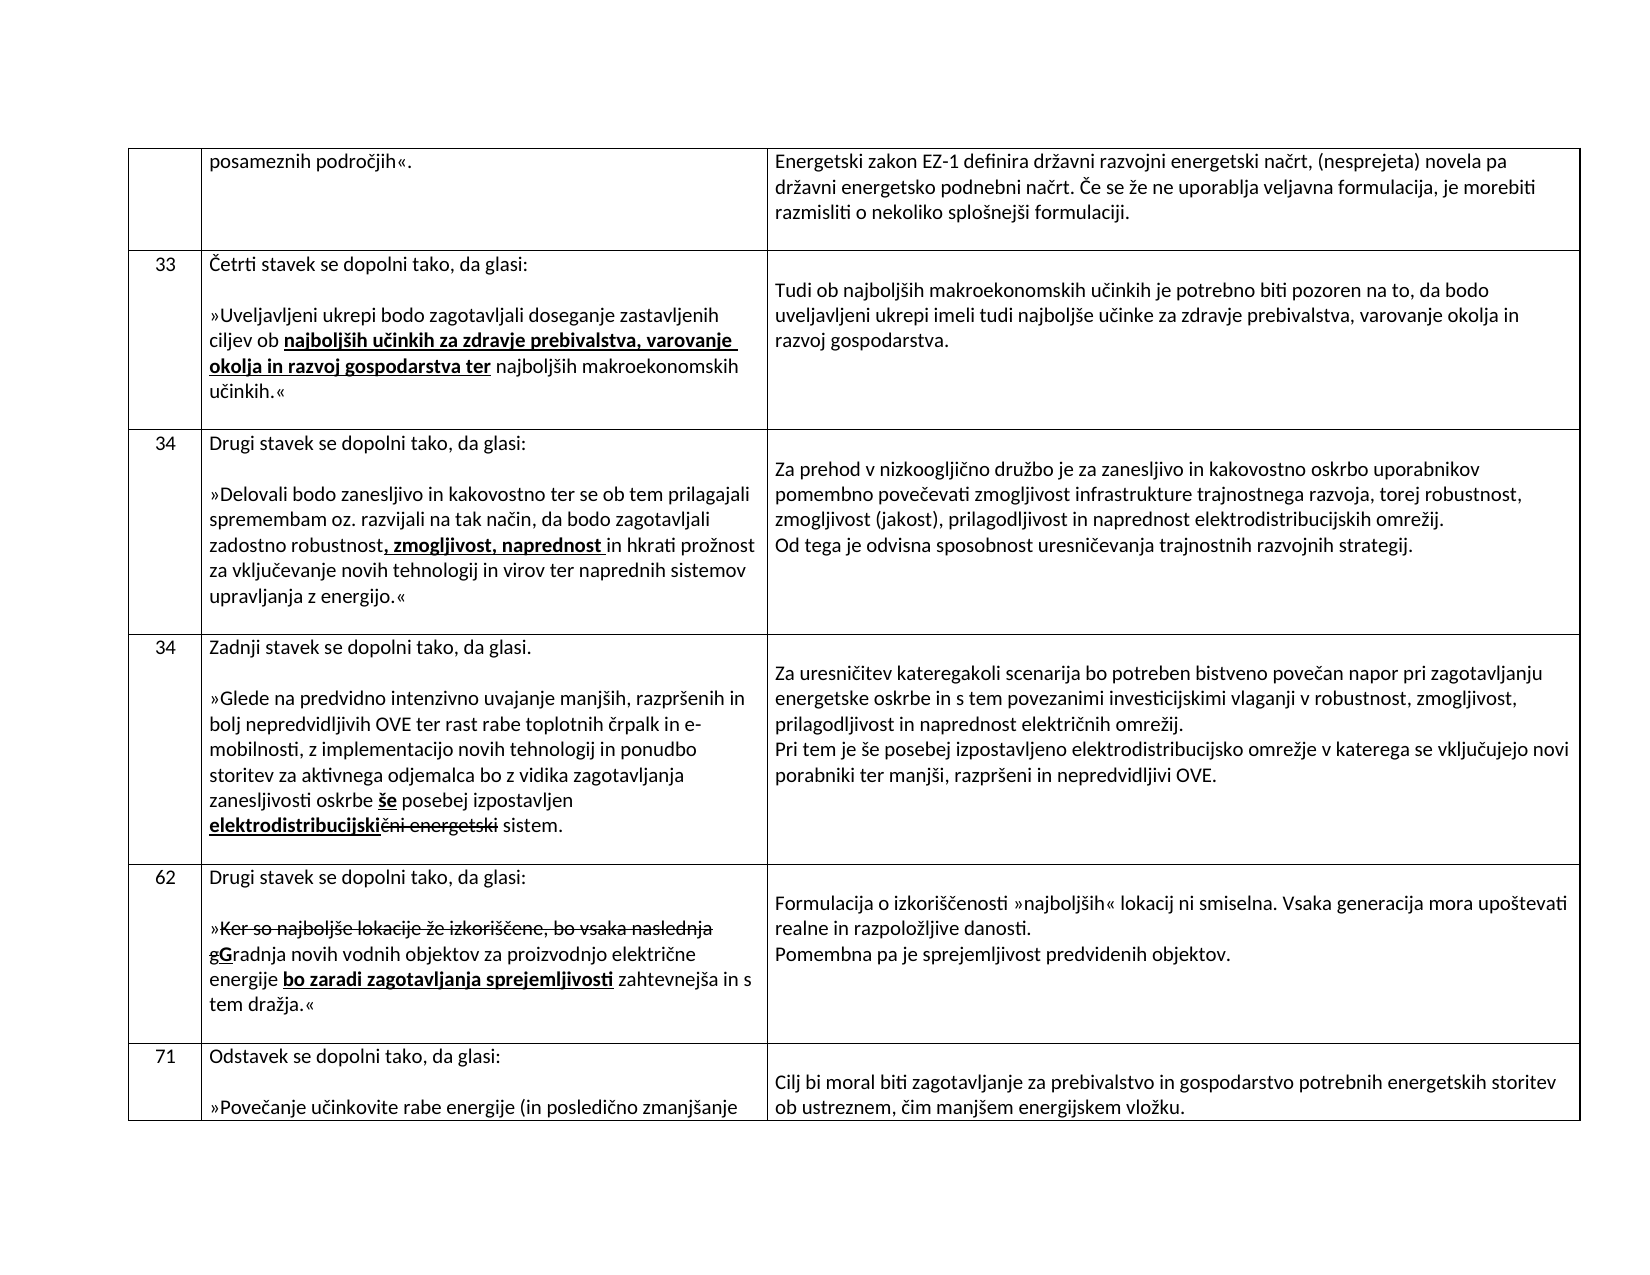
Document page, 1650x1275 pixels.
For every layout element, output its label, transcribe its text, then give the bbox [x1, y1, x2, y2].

table_cell Za uresničitev kateregakoli scenarija bo potreben bistveno povečan napor pri zagotavljanju energetske oskrbe in s tem povezanimi investicijskimi vlaganji v robustnost, zmogljivost, prilagodljivost in naprednost električnih omrežij. Pri tem je še posebej izpostavljeno elektrodistribucijsko omrežje v katerega se vključujejo novi porabniki ter manjši, razpršeni in nepredvidljivi OVE. [768, 635, 1579, 863]
table_cell 34 [129, 635, 201, 863]
table_cell 71 [129, 1044, 201, 1120]
table_cell Zadnji stavek se dopolni tako, da glasi. »Glede na predvidno intenzivno uvajanje manjših, razpršenih in bolj nepredvidljivih OVE ter rast rabe toplotnih črpalk in e-mobilnosti, z implementacijo novih tehnologij in ponudbo storitev za aktivnega odjemalca bo z vidika zagotavljanja zanesljivosti oskrbe še posebej izpostavljen elektrodistribucijskični energetski sistem. [202, 635, 767, 863]
table_cell Tudi ob najboljših makroekonomskih učinkih je potrebno biti pozoren na to, da bodo uveljavljeni ukrepi imeli tudi najboljše učinke za zdravje prebivalstva, varovanje okolja in razvoj gospodarstva. [768, 251, 1579, 429]
table_cell 31 [129, 149, 201, 250]
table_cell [202, 149, 767, 250]
table_cell Četrti stavek se dopolni tako, da glasi: »Uveljavljeni ukrepi bodo zagotavljali doseganje zastavljenih ciljev ob najboljših učinkih za zdravje prebivalstva, varovanje okolja in razvoj gospodarstva ter najboljših makroekonomskih učinkih.« [202, 251, 767, 429]
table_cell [202, 1044, 767, 1120]
table_cell 34 [129, 430, 201, 634]
table_cell Formulacija o izkoriščenosti »najboljših« lokacij ni smiselna. Vsaka generacija mora upoštevati realne in razpoložljive danosti. Pomembna pa je sprejemljivost predvidenih objektov. [768, 865, 1579, 1042]
table_cell 33 [129, 251, 201, 429]
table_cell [768, 149, 1579, 250]
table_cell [768, 1044, 1579, 1120]
table_cell Drugi stavek se dopolni tako, da glasi: »Delovali bodo zanesljivo in kakovostno ter se ob tem prilagajali spremembam oz. razvijali na tak način, da bodo zagotavljali zadostno robustnost, zmogljivost, naprednost in hkrati prožnost za vključevanje novih tehnologij in virov ter naprednih sistemov upravljanja z energijo.« [202, 430, 767, 634]
table_cell Za prehod v nizkoogljično družbo je za zanesljivo in kakovostno oskrbo uporabnikov pomembno povečevati zmogljivost infrastrukture trajnostnega razvoja, torej robustnost, zmogljivost (jakost), prilagodljivost in naprednost elektrodistribucijskih omrežij. Od tega je odvisna sposobnost uresničevanja trajnostnih razvojnih strategij. [768, 430, 1579, 634]
table_cell 62 [129, 865, 201, 1042]
table_cell Drugi stavek se dopolni tako, da glasi: »Ker so najboljše lokacije že izkoriščene, bo vsaka naslednja gGradnja novih vodnih objektov za proizvodnjo električne energije bo zaradi zagotavljanja sprejemljivosti zahtevnejša in s tem dražja.« [202, 865, 767, 1042]
